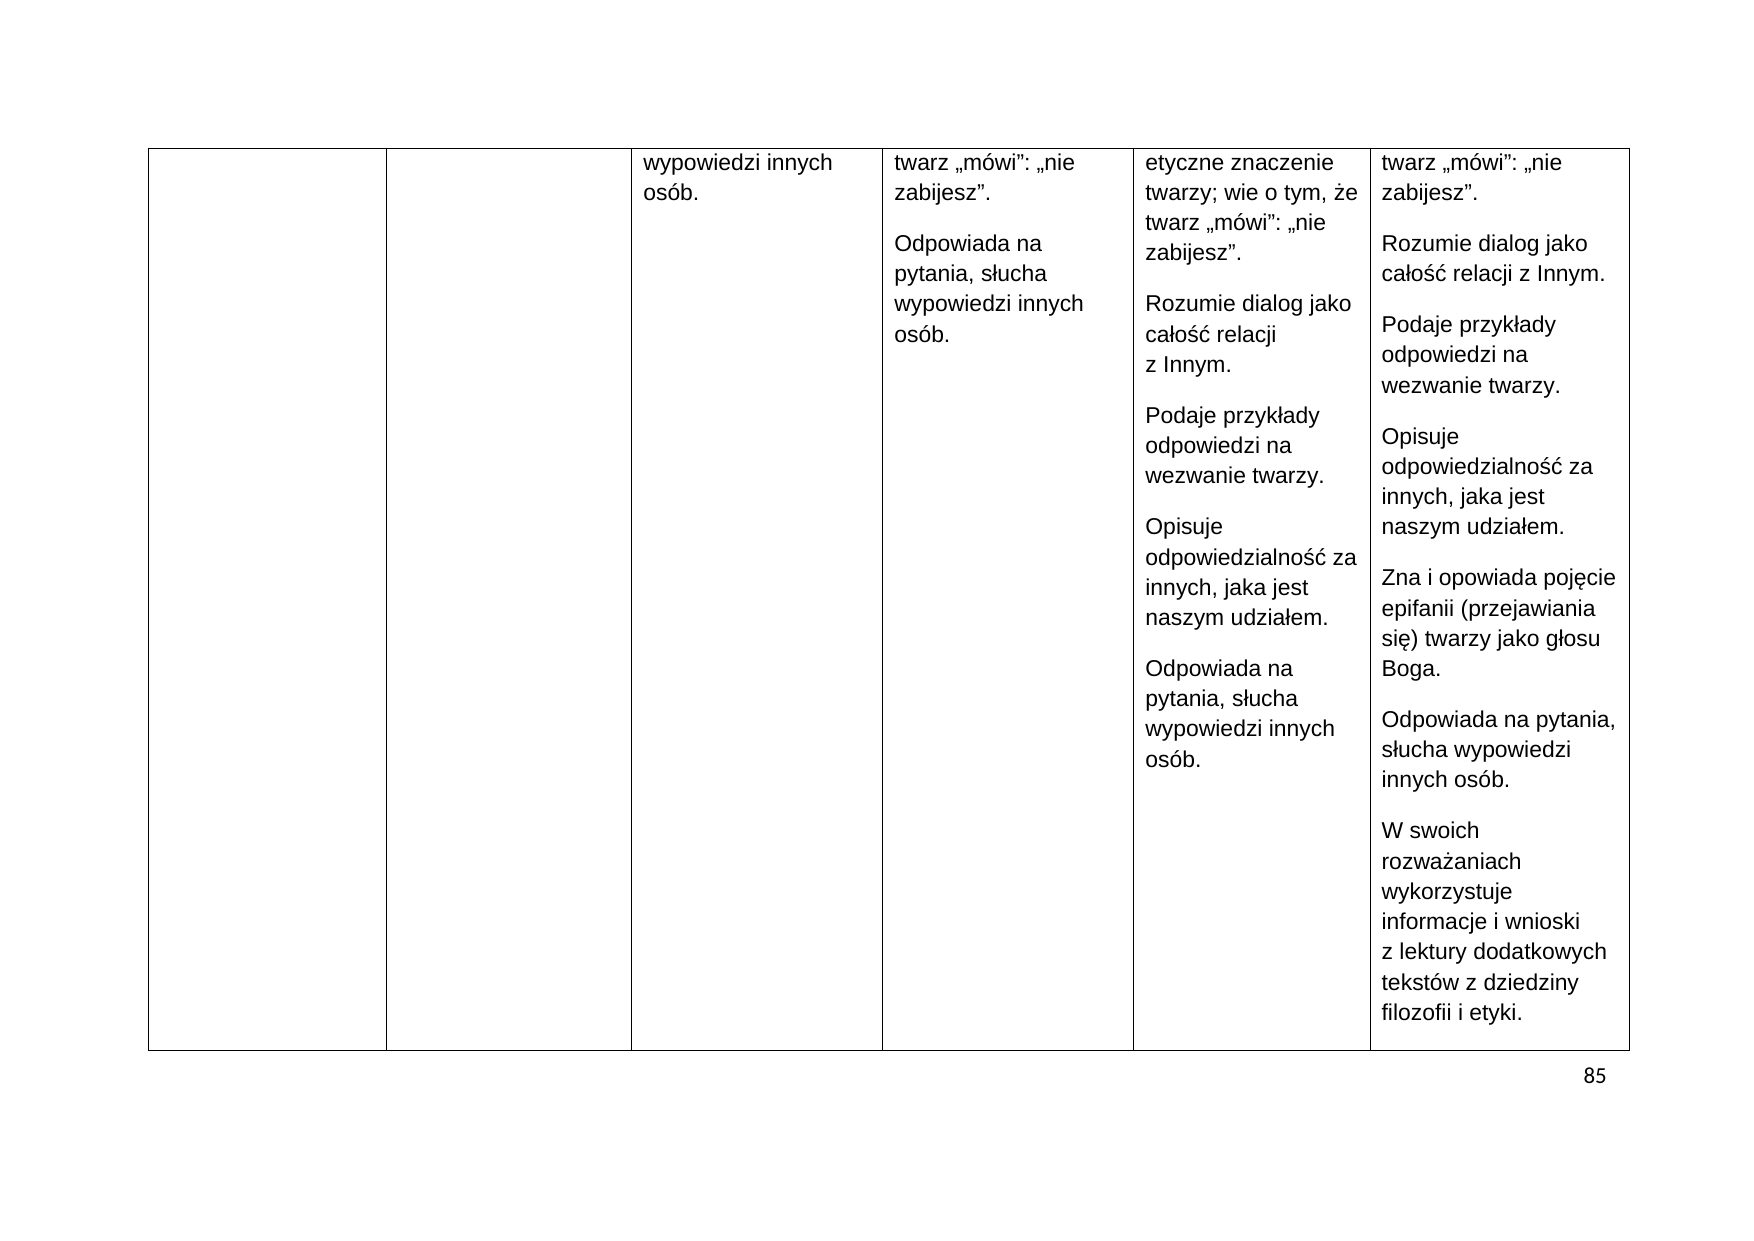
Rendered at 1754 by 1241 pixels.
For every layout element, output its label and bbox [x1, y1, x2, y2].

table_cell [149, 149, 386, 1050]
table_cell [632, 149, 882, 1050]
table_cell [1371, 149, 1629, 1050]
table_cell [1134, 149, 1370, 1050]
table_cell [883, 149, 1133, 1050]
table_cell [387, 149, 631, 1050]
